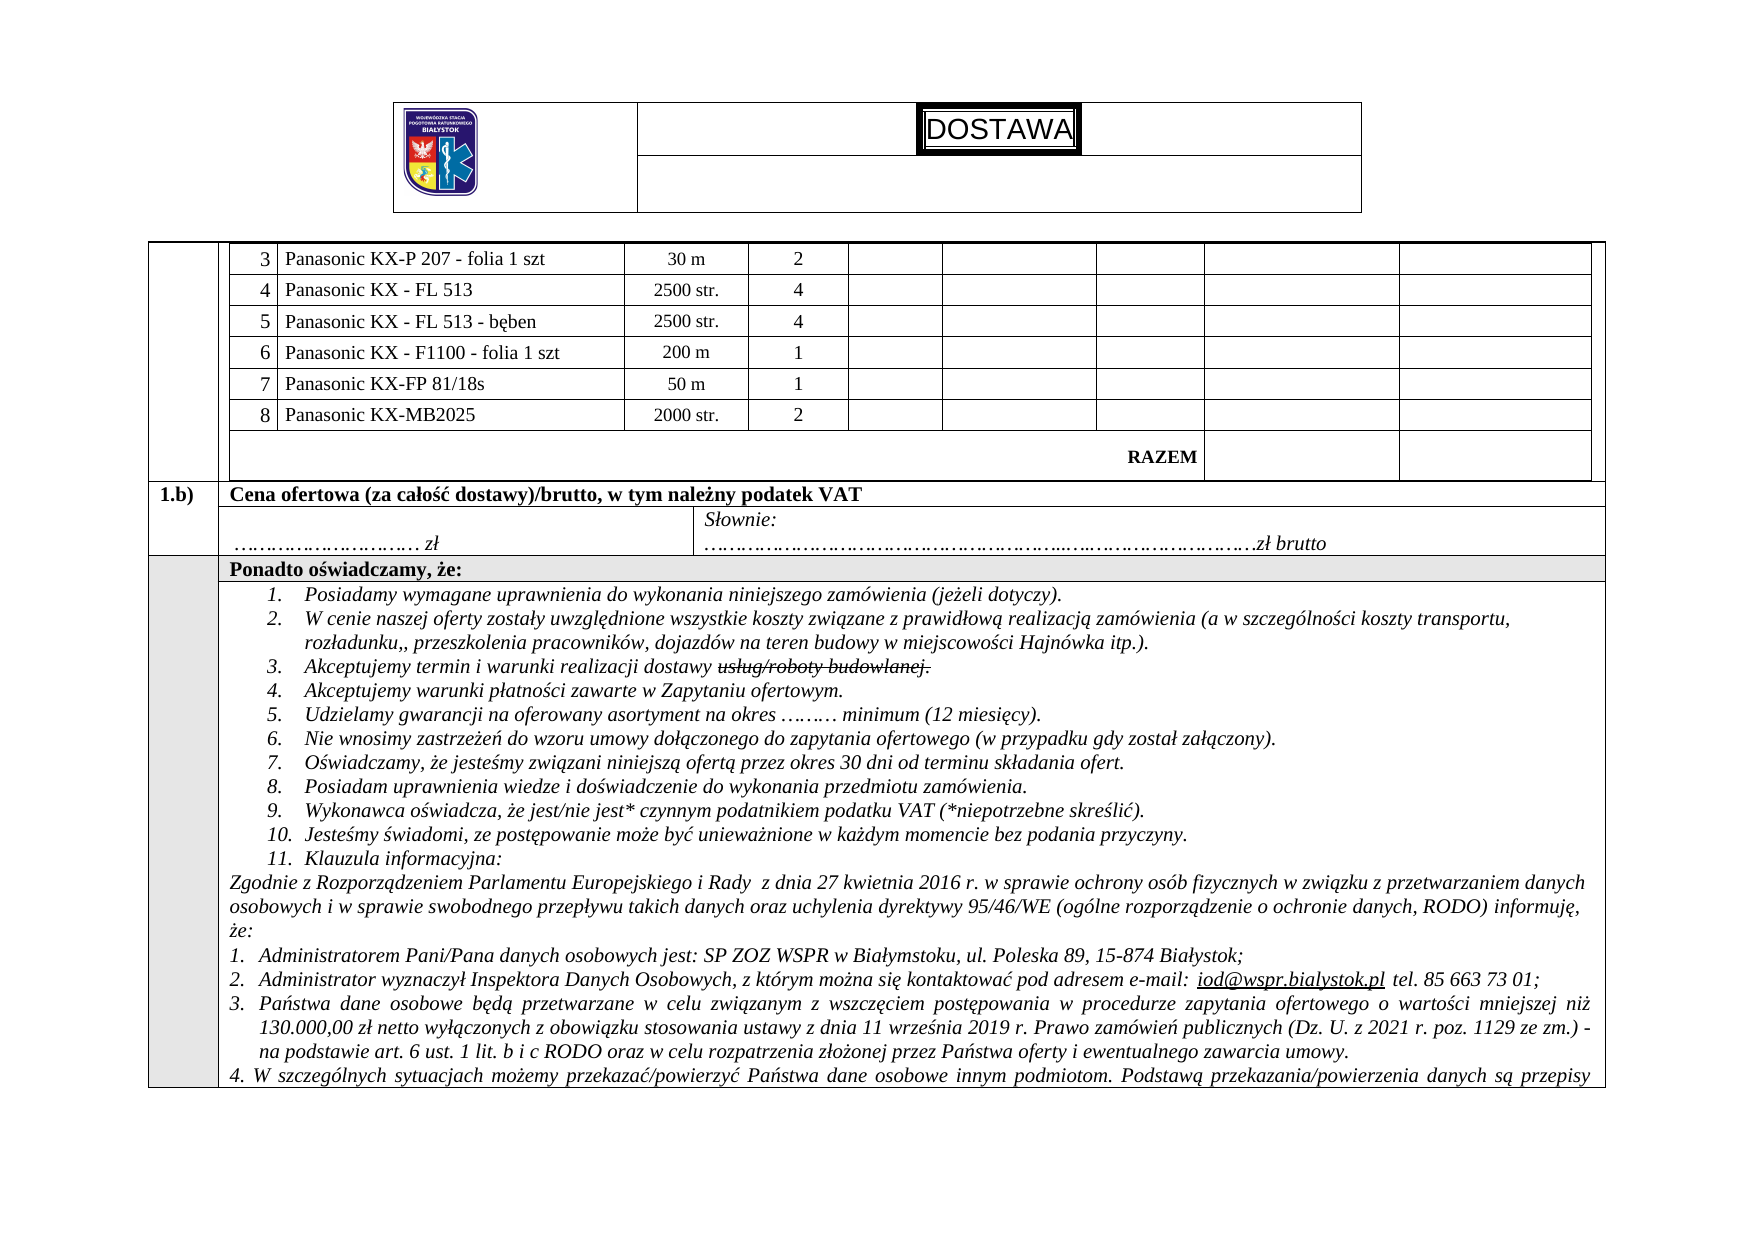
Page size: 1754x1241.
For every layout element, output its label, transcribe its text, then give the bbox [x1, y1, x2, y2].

table_cell [625, 337, 748, 368]
table_cell [943, 400, 1096, 430]
table_cell [1205, 244, 1399, 274]
table_cell [749, 400, 848, 430]
table_cell [278, 275, 624, 305]
table_cell [943, 306, 1096, 336]
table_cell [1205, 275, 1399, 305]
table_cell [1400, 337, 1591, 368]
table_cell [1592, 243, 1605, 481]
table_cell [278, 306, 624, 336]
table_cell [1097, 400, 1204, 430]
table_cell [749, 369, 848, 399]
table_cell 1.b) [149, 482, 218, 555]
table_cell [230, 400, 277, 430]
table_cell [749, 244, 848, 274]
table_cell [943, 244, 1096, 274]
table_cell [625, 369, 748, 399]
table_cell [1097, 244, 1204, 274]
table_cell [278, 400, 624, 430]
table_cell [230, 369, 277, 399]
picture [403, 108, 478, 196]
table_cell [943, 369, 1096, 399]
table_cell [230, 275, 277, 305]
table_cell [1400, 400, 1591, 430]
table_cell [625, 275, 748, 305]
table_cell [1097, 275, 1204, 305]
table_cell [219, 243, 229, 481]
table_cell [149, 556, 218, 1087]
table_cell [749, 337, 848, 368]
table_cell ………………………… zł [219, 507, 693, 555]
table_cell [278, 244, 624, 274]
table_cell [1097, 369, 1204, 399]
table_cell [230, 337, 277, 368]
table_cell [1205, 369, 1399, 399]
table_cell [1400, 431, 1591, 480]
table_cell [1400, 275, 1591, 305]
table_cell [749, 275, 848, 305]
table_cell Ponadto oświadczamy, że: [219, 556, 1605, 581]
table_cell [625, 244, 748, 274]
table_cell [849, 400, 942, 430]
table_cell [943, 275, 1096, 305]
table_cell [278, 337, 624, 368]
table_cell Cena ofertowa (za całość dostawy)/brutto, w tym należny podatek VAT [219, 482, 1605, 506]
table_cell [749, 306, 848, 336]
table_cell [1205, 306, 1399, 336]
table_cell [1097, 337, 1204, 368]
table_cell [849, 337, 942, 368]
table_cell [849, 369, 942, 399]
table_cell [1097, 306, 1204, 336]
table_cell Słownie: …………………………………………………..….………………………zł brutto [694, 507, 1605, 555]
table_cell [230, 431, 1204, 480]
table_cell [1205, 337, 1399, 368]
table_cell [625, 306, 748, 336]
table_cell [1205, 400, 1399, 430]
table_cell [230, 306, 277, 336]
table_cell [278, 369, 624, 399]
table_cell [1400, 306, 1591, 336]
table_cell [849, 244, 942, 274]
table_cell [1400, 244, 1591, 274]
table_cell [230, 244, 277, 274]
table_cell [849, 306, 942, 336]
table_cell [943, 337, 1096, 368]
table_cell [625, 400, 748, 430]
table_cell [1205, 431, 1399, 480]
table_cell [849, 275, 942, 305]
table_cell [1400, 369, 1591, 399]
